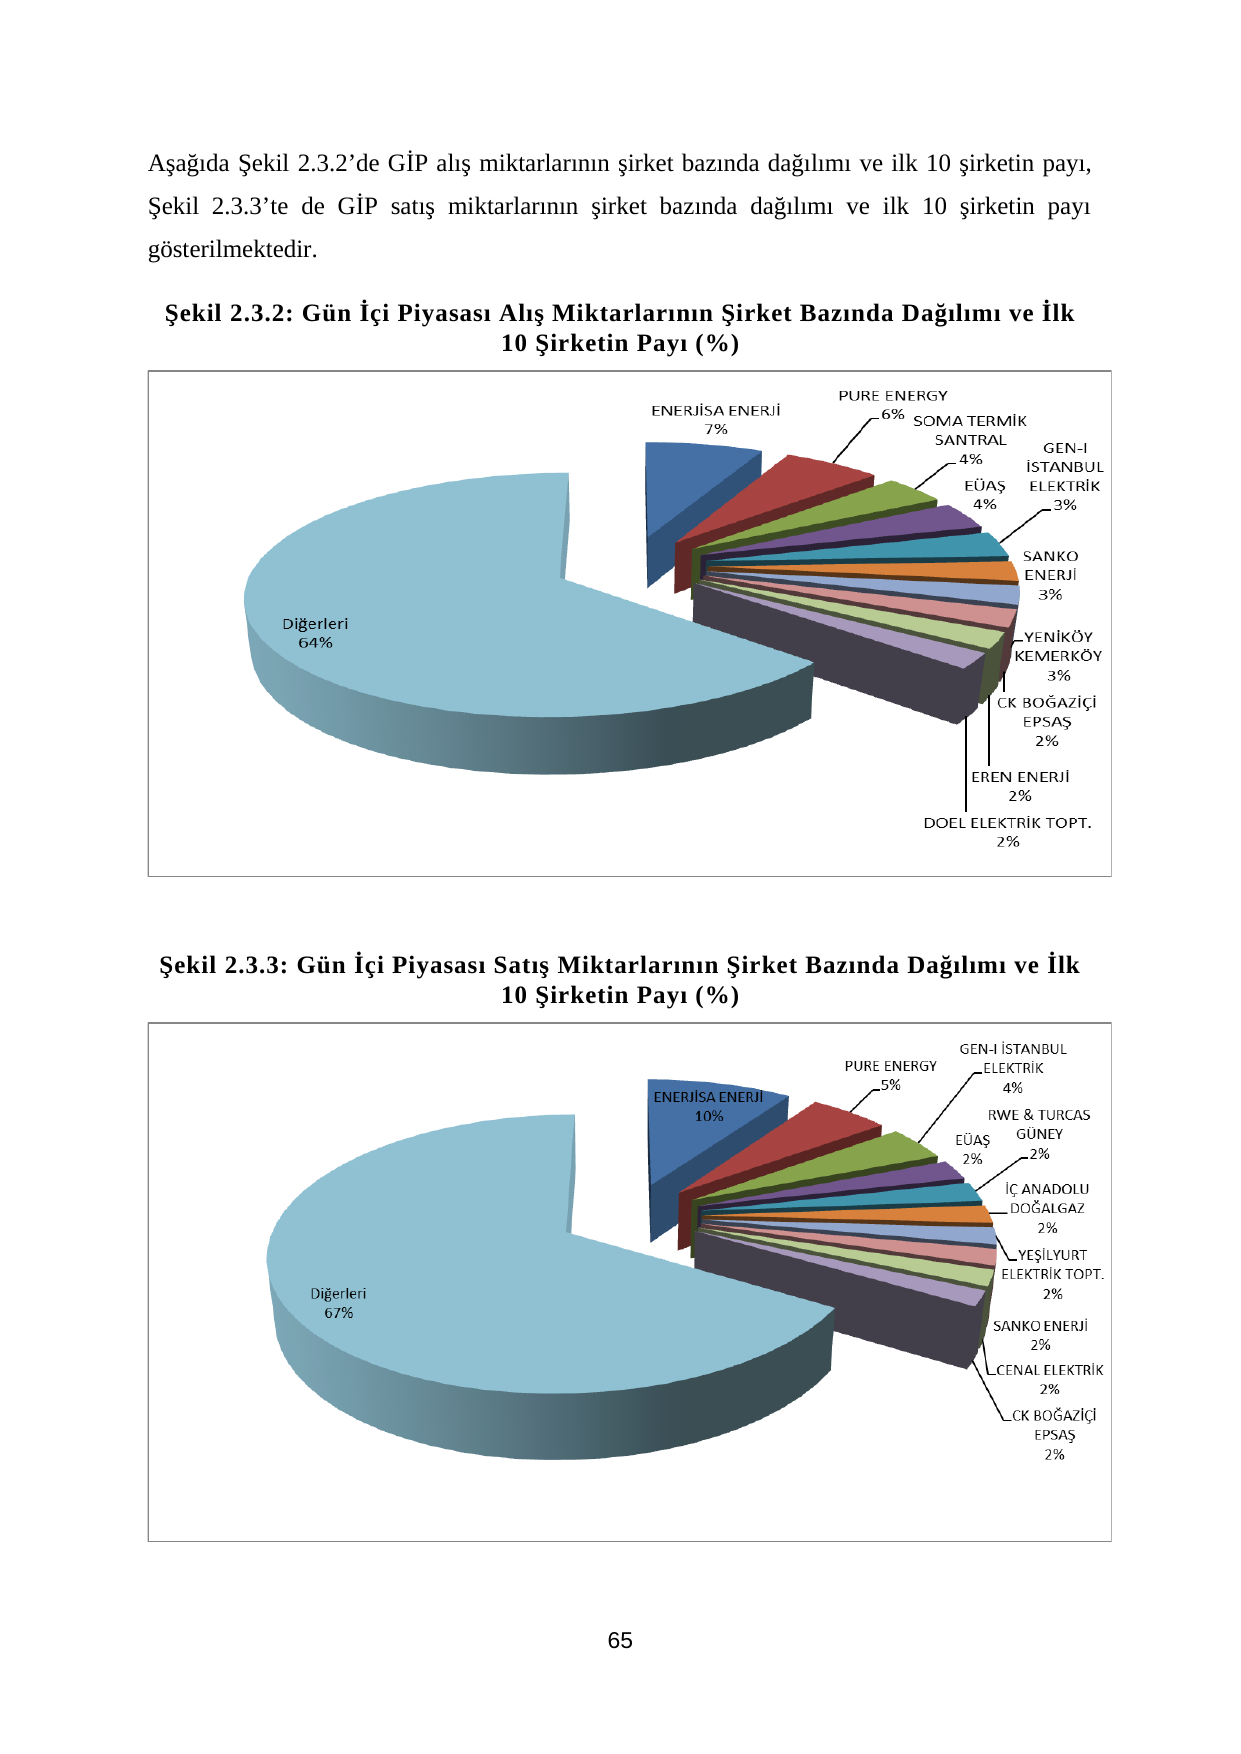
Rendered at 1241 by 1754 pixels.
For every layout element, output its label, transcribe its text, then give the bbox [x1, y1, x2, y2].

subtitle Şekil 2.3.3: Gün İçi Piyasası Satış Miktarlarının Şirket Bazında Dağılımı ve İlk 10 Şirketin Payı (%) [148, 950, 1093, 1009]
picture [147, 370, 1112, 877]
text Aşağıda Şekil 2.3.2’de GİP alış miktarlarının şirket bazında dağılımı ve ilk 10 şirketin payı, Şekil 2.3.3’te de GİP satış miktarlarının şirket bazında dağılımı ve ilk 10 şirketin payı gösterilmektedir. [148, 148, 1093, 263]
picture [147, 1022, 1112, 1542]
subtitle Şekil 2.3.2: Gün İçi Piyasası Alış Miktarlarının Şirket Bazında Dağılımı ve İlk 10 Şirketin Payı (%) [148, 298, 1093, 357]
